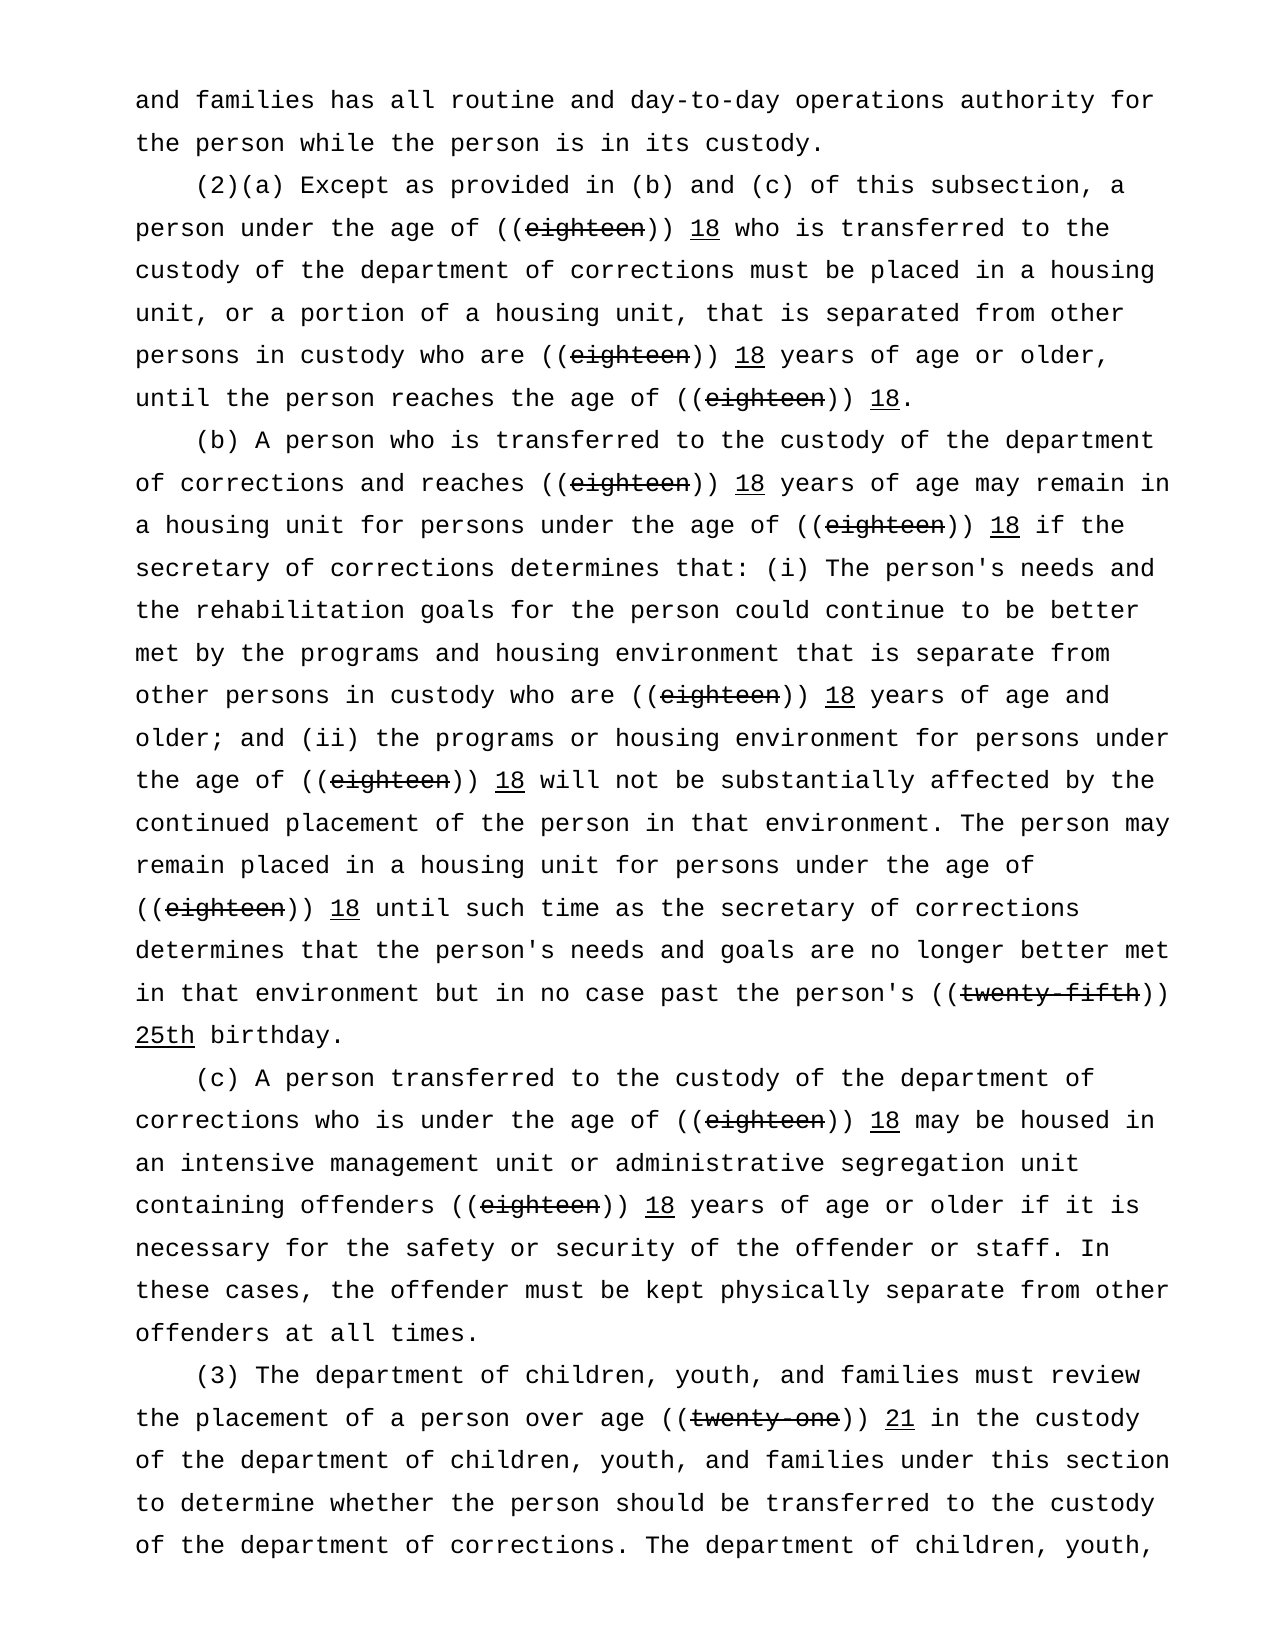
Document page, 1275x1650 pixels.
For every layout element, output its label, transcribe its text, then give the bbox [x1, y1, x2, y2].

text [135, 75, 1170, 160]
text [135, 1350, 1170, 1562]
text (b) A person who is transferred to the custody of the department of corrections and reaches ((eighteen)) 18 years of age may remain in a housing unit for persons under the age of ((eighteen)) 18 if the secretary of corrections determines that: (i) The person's needs and the rehabilitation goals for the person could continue to be better met by the programs and housing environment that is separate from other persons in custody who are ((eighteen)) 18 years of age and older; and (ii) the programs or housing environment for persons under the age of ((eighteen)) 18 will not be substantially affected by the continued placement of the person in that environment. The person may remain placed in a housing unit for persons under the age of ((eighteen)) 18 until such time as the secretary of corrections determines that the person's needs and goals are no longer better met in that environment but in no case past the person's ((twenty-fifth)) 25th birthday. [135, 415, 1170, 1052]
text (c) A person transferred to the custody of the department of corrections who is under the age of ((eighteen)) 18 may be housed in an intensive management unit or administrative segregation unit containing offenders ((eighteen)) 18 years of age or older if it is necessary for the safety or security of the offender or staff. In these cases, the offender must be kept physically separate from other offenders at all times. [135, 1052, 1170, 1350]
text (2)(a) Except as provided in (b) and (c) of this subsection, a person under the age of ((eighteen)) 18 who is transferred to the custody of the department of corrections must be placed in a housing unit, or a portion of a housing unit, that is separated from other persons in custody who are ((eighteen)) 18 years of age or older, until the person reaches the age of ((eighteen)) 18. [135, 160, 1170, 415]
